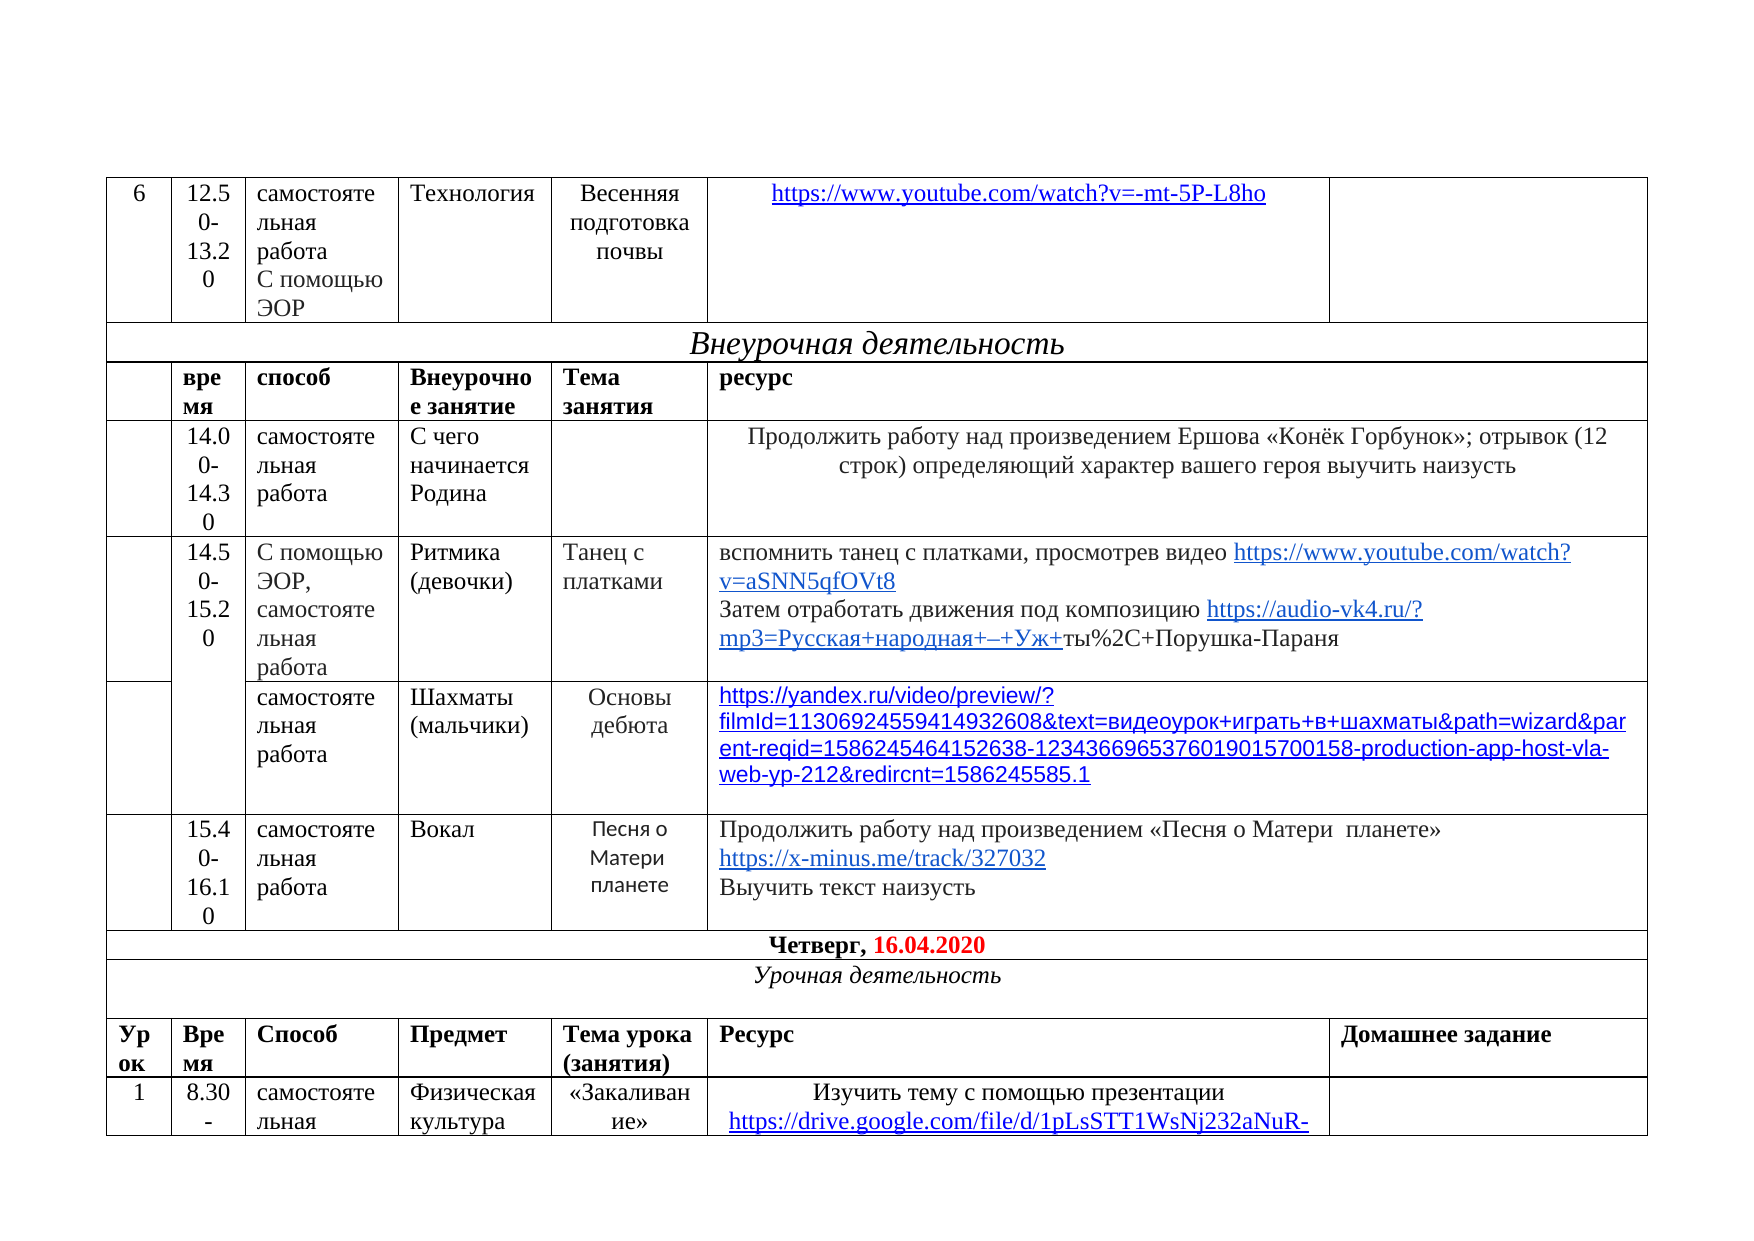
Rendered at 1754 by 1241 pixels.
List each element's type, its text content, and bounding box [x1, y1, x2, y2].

table_cell время [172, 363, 245, 420]
table_cell [107, 421, 171, 536]
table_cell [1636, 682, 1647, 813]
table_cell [246, 1078, 398, 1135]
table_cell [708, 1078, 1329, 1135]
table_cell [708, 178, 1329, 322]
table_cell 14.00-14.30 [172, 421, 245, 536]
table_cell Продолжить работу над произведением Ершова «Конёк Горбунок»; отрывок (12 строк) определяющий характер вашего героя выучить наизусть [708, 421, 1647, 536]
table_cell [246, 178, 398, 322]
table_cell Песня о Матери планете [552, 815, 707, 929]
table_cell Технология [399, 178, 551, 322]
table_cell самостоятельная работа [246, 421, 398, 536]
table_cell «Закаливание» [552, 1078, 707, 1135]
table_cell Урок [107, 1019, 171, 1076]
table_cell Домашнее задание [1330, 1019, 1647, 1076]
table_cell 1 [107, 1078, 171, 1135]
table_cell Физическая культура [399, 1078, 551, 1135]
table_cell [107, 682, 171, 813]
table_cell С помощью ЭОР, самостоятельная работа [246, 537, 398, 681]
table_cell Предмет [399, 1019, 551, 1076]
table_cell [1330, 178, 1647, 322]
table_cell 8.30-9.00 [172, 1078, 245, 1135]
table_cell 14.50-15.20 [172, 537, 245, 813]
table_cell Вокал [399, 815, 551, 929]
table_cell Внеурочное занятие [399, 363, 551, 420]
table_cell Способ [246, 1019, 398, 1076]
table_cell 6 [107, 178, 171, 322]
table_cell [107, 537, 171, 681]
table_cell ресурс [708, 363, 1647, 420]
table_cell [107, 363, 171, 420]
table_cell 15.40-16.10 [172, 815, 245, 929]
table_cell Шахматы (мальчики) [399, 682, 551, 813]
table_cell [552, 421, 707, 536]
table_cell [107, 815, 171, 929]
table_cell Продолжить работу над произведением «Песня о Матери планете» https://x-minus.me/track/327032 Выучить текст наизусть [708, 815, 1647, 929]
table_cell самостоятельная работа [246, 815, 398, 929]
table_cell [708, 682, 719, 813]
table_cell Тема занятия [552, 363, 707, 420]
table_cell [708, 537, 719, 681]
table_cell Урочная деятельность [107, 960, 1647, 1018]
table_cell Ритмика (девочки) [399, 537, 551, 681]
table_cell Время [172, 1019, 245, 1076]
table_cell Танец с платками [552, 537, 707, 681]
table_cell способ [246, 363, 398, 420]
table_cell Четверг, 16.04.2020 [107, 931, 1647, 959]
table_cell Основы дебюта [552, 682, 707, 813]
table_cell [1330, 1078, 1647, 1135]
table_cell С чего начинается Родина [399, 421, 551, 536]
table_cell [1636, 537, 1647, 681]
table_cell Тема урока (занятия) [552, 1019, 707, 1076]
table_cell Ресурс [708, 1019, 1329, 1076]
table_cell 12.50-13.20 [172, 178, 245, 322]
table_cell Внеурочная деятельность [107, 323, 1647, 361]
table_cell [552, 178, 707, 322]
table_cell самостоятельная работа [246, 682, 398, 813]
